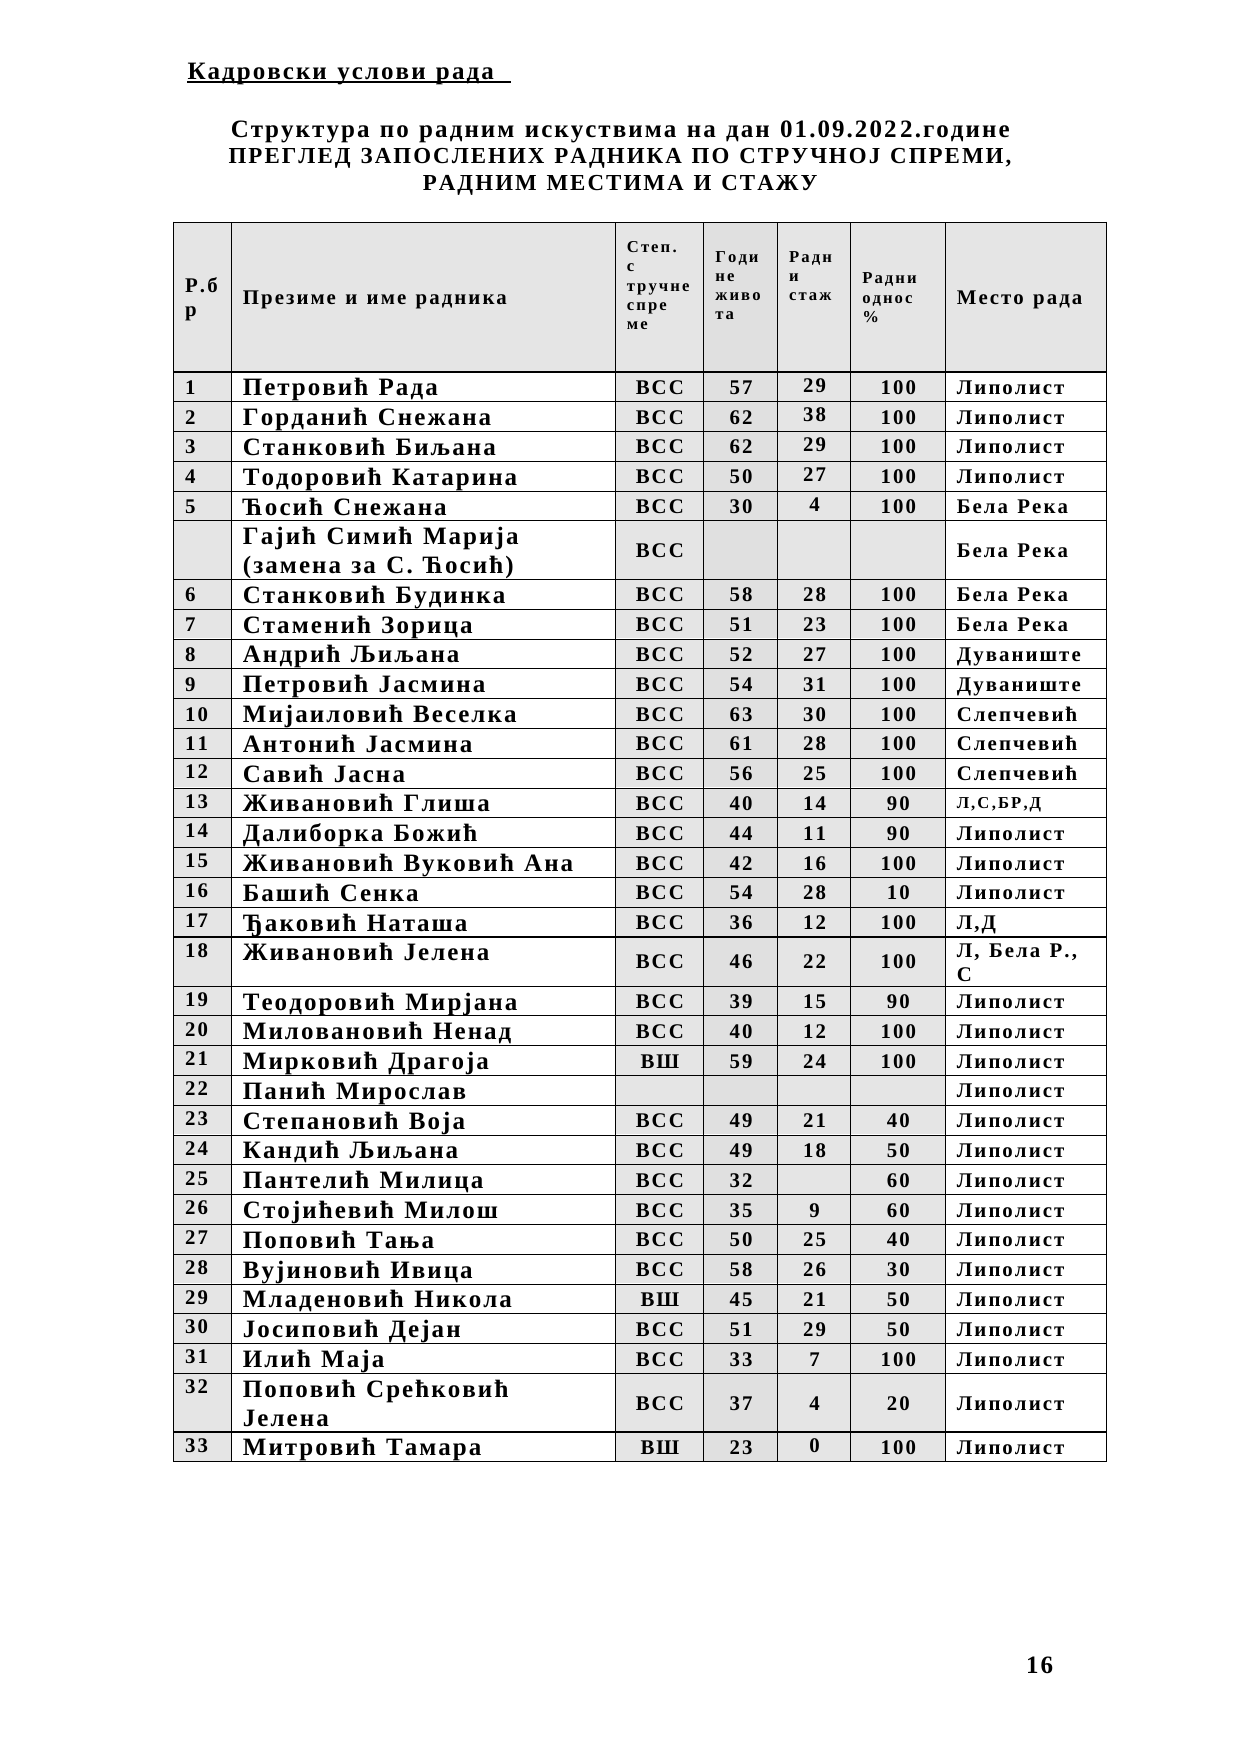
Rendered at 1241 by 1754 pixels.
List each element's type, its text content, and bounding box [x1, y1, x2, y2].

table_cell 62 [704, 402, 777, 431]
table_cell ВСС [616, 1255, 703, 1283]
table_cell Илић Маја [232, 1344, 615, 1373]
table_cell Мијаиловић Веселка [232, 699, 615, 728]
table_cell 36 [704, 908, 777, 936]
table_cell 58 [704, 580, 777, 609]
table_cell Липолист [946, 432, 1106, 461]
table_cell 23 [704, 1433, 777, 1461]
table_cell 29 [778, 1314, 850, 1343]
table_cell 100 [851, 699, 945, 728]
table_cell ВСС [616, 1106, 703, 1134]
table_cell Липолист [946, 402, 1106, 431]
table_cell ВСС [616, 1165, 703, 1194]
table_cell Ћосић Снежана [232, 492, 615, 520]
table_cell Стојићевић Милош [232, 1195, 615, 1224]
table_cell Пантелић Милица [232, 1165, 615, 1194]
table_cell [851, 1076, 945, 1105]
table_cell 30 [174, 1314, 231, 1343]
table_cell Липолист [946, 462, 1106, 491]
table_cell ВСС [616, 492, 703, 520]
table_cell 50 [704, 462, 777, 491]
table_cell Липолист [946, 1255, 1106, 1283]
table_cell 100 [851, 640, 945, 668]
table_cell 18 [778, 1136, 850, 1164]
table_cell 15 [174, 848, 231, 877]
table_cell [704, 521, 777, 579]
table_cell Липолист [946, 848, 1106, 877]
table_cell Липолист [946, 1374, 1106, 1431]
table_cell Липолист [946, 1046, 1106, 1075]
table_cell 26 [174, 1195, 231, 1224]
table_cell 100 [851, 492, 945, 520]
table_cell 16 [174, 878, 231, 907]
table_cell 11 [778, 818, 850, 847]
table_cell 100 [851, 1016, 945, 1045]
table_cell 29 [174, 1285, 231, 1313]
table_cell [616, 1076, 703, 1105]
table_cell Липолист [946, 1165, 1106, 1194]
table_cell 30 [851, 1255, 945, 1283]
table_cell ВСС [616, 987, 703, 1015]
table_cell 49 [704, 1106, 777, 1134]
table_cell 46 [704, 938, 777, 986]
table_cell [778, 1165, 850, 1194]
table_cell 31 [778, 669, 850, 698]
table_cell Живановић Јелена [232, 938, 615, 986]
table_cell 50 [851, 1136, 945, 1164]
table_cell 12 [778, 908, 850, 936]
table_cell Миловановић Ненад [232, 1016, 615, 1045]
table_cell 10 [851, 878, 945, 907]
table_cell 29 [778, 432, 850, 461]
table_cell Панић Мирослав [232, 1076, 615, 1105]
table_cell Липолист [946, 987, 1106, 1015]
table_cell ВСС [616, 610, 703, 638]
table_cell Липолист [946, 1195, 1106, 1224]
table_header Године живота [704, 223, 777, 371]
table_cell Поповић Тања [232, 1225, 615, 1254]
table_cell 16 [778, 848, 850, 877]
table_cell 12 [174, 759, 231, 787]
table_cell ВСС [616, 1374, 703, 1431]
table_cell Липолист [946, 818, 1106, 847]
table_cell 100 [851, 759, 945, 787]
table_cell [704, 1076, 777, 1105]
text Структура по радним искуствима на дан 01.09.2022.године [187, 114, 1053, 142]
table_cell Башић Сенка [232, 878, 615, 907]
table_cell 23 [778, 610, 850, 638]
table_cell Ђаковић Наташа [232, 908, 615, 936]
table_cell 100 [851, 610, 945, 638]
table_cell ВСС [616, 462, 703, 491]
table_cell Бела Река [946, 580, 1106, 609]
table_cell ВСС [616, 1136, 703, 1164]
table_cell [851, 521, 945, 579]
table_cell 20 [851, 1374, 945, 1431]
table_cell 100 [851, 669, 945, 698]
table_cell 45 [704, 1285, 777, 1313]
table_cell 20 [174, 1016, 231, 1045]
table_cell 39 [704, 987, 777, 1015]
table_cell Липолист [946, 1106, 1106, 1134]
table_cell 54 [704, 878, 777, 907]
table_cell Станковић Биљана [232, 432, 615, 461]
table_cell 15 [778, 987, 850, 1015]
table_cell 9 [778, 1195, 850, 1224]
table_cell 27 [778, 640, 850, 668]
table_cell 14 [174, 818, 231, 847]
table_cell 56 [704, 759, 777, 787]
table_cell 63 [704, 699, 777, 728]
table_cell Јосиповић Дејан [232, 1314, 615, 1343]
table_cell 40 [851, 1225, 945, 1254]
table_cell 100 [851, 1046, 945, 1075]
table_cell Бела Река [946, 610, 1106, 638]
table_cell 51 [704, 610, 777, 638]
table_cell 9 [174, 669, 231, 698]
table_cell 100 [851, 729, 945, 758]
table_header Степ. стручне спре ме [616, 223, 703, 371]
table_cell 40 [851, 1106, 945, 1134]
table_cell 11 [174, 729, 231, 758]
table_header Радни однос % [851, 223, 945, 371]
table_cell Л,С,БР,Д [946, 789, 1106, 817]
table_cell Липолист [946, 1136, 1106, 1164]
table_cell 28 [778, 878, 850, 907]
table_cell ВШ [616, 1046, 703, 1075]
table_cell Андрић Љиљана [232, 640, 615, 668]
table_cell 60 [851, 1195, 945, 1224]
table_cell Петровић Јасмина [232, 669, 615, 698]
table_cell 49 [704, 1136, 777, 1164]
table_cell 4 [778, 1374, 850, 1431]
table_cell 62 [704, 432, 777, 461]
table_cell 50 [851, 1314, 945, 1343]
table_cell Л,Д [946, 908, 1106, 936]
table_cell 27 [174, 1225, 231, 1254]
table_cell Савић Јасна [232, 759, 615, 787]
table_cell ВСС [616, 1314, 703, 1343]
table_cell ВСС [616, 729, 703, 758]
table_cell ВСС [616, 373, 703, 401]
table_cell 24 [174, 1136, 231, 1164]
table_cell Петровић Рада [232, 373, 615, 401]
table_cell 54 [704, 669, 777, 698]
table_cell 100 [851, 1344, 945, 1373]
table_cell [778, 521, 850, 579]
table_cell 4 [778, 492, 850, 520]
table_cell 38 [778, 402, 850, 431]
table_cell Мирковић Драгоја [232, 1046, 615, 1075]
table_cell Липолист [946, 1225, 1106, 1254]
table_cell 50 [704, 1225, 777, 1254]
table_cell 27 [778, 462, 850, 491]
table_cell 90 [851, 789, 945, 817]
table_cell 40 [704, 789, 777, 817]
table_cell [174, 521, 231, 579]
table_cell 42 [704, 848, 777, 877]
table_cell Тодоровић Катарина [232, 462, 615, 491]
table_cell Бела Река [946, 492, 1106, 520]
table_cell 7 [778, 1344, 850, 1373]
table_cell 52 [704, 640, 777, 668]
table_cell 100 [851, 462, 945, 491]
table_cell 100 [851, 908, 945, 936]
table_cell Слепчевић [946, 699, 1106, 728]
table_cell Липолист [946, 1285, 1106, 1313]
table_cell 25 [778, 1225, 850, 1254]
table_cell ВШ [616, 1285, 703, 1313]
table_cell 32 [174, 1374, 231, 1431]
table_cell Дуваниште [946, 640, 1106, 668]
table_cell ВСС [616, 1225, 703, 1254]
table_cell 57 [704, 373, 777, 401]
table_cell Поповић Срећковић Јелена [232, 1374, 615, 1431]
table_cell 19 [174, 987, 231, 1015]
table_cell Вујиновић Ивица [232, 1255, 615, 1283]
table_cell ВСС [616, 789, 703, 817]
table_cell 21 [174, 1046, 231, 1075]
table_cell 58 [704, 1255, 777, 1283]
table_cell 100 [851, 1433, 945, 1461]
table_cell 4 [174, 462, 231, 491]
table_header Презиме и име радника [232, 223, 615, 371]
table_cell 59 [704, 1046, 777, 1075]
table_cell 8 [174, 640, 231, 668]
table_cell Степановић Воја [232, 1106, 615, 1134]
table_cell Далиборка Божић [232, 818, 615, 847]
table_cell 0 [778, 1433, 850, 1461]
table_cell ВСС [616, 402, 703, 431]
table_cell 35 [704, 1195, 777, 1224]
table_cell Кандић Љиљана [232, 1136, 615, 1164]
table_cell 18 [174, 938, 231, 986]
table_cell Л, Бела Р., С [946, 938, 1106, 986]
table_cell ВСС [616, 699, 703, 728]
table_cell ВСС [616, 848, 703, 877]
table_cell 60 [851, 1165, 945, 1194]
table_cell 12 [778, 1016, 850, 1045]
table_cell 32 [704, 1165, 777, 1194]
table_cell ВСС [616, 669, 703, 698]
table_cell ВСС [616, 521, 703, 579]
table_cell 31 [174, 1344, 231, 1373]
table_cell Теодоровић Мирјана [232, 987, 615, 1015]
table_cell 17 [174, 908, 231, 936]
table_cell Станковић Будинка [232, 580, 615, 609]
table_cell Живановић Вуковић Ана [232, 848, 615, 877]
table_cell Слепчевић [946, 759, 1106, 787]
table_cell Горданић Снежана [232, 402, 615, 431]
table_cell ВСС [616, 1016, 703, 1045]
table_cell Митровић Тамара [232, 1433, 615, 1461]
table_cell 21 [778, 1285, 850, 1313]
table_cell 33 [704, 1344, 777, 1373]
table_header Р.бр [174, 223, 231, 371]
table_cell 40 [704, 1016, 777, 1045]
text ПРЕГЛЕД ЗАПОСЛЕНИХ РАДНИКА ПО СТРУЧНОЈ СПРЕМИ, РАДНИМ МЕСТИМА И СТАЖУ [187, 142, 1053, 195]
table_cell Липолист [946, 1433, 1106, 1461]
table_cell ВСС [616, 1344, 703, 1373]
table_cell Стаменић Зорица [232, 610, 615, 638]
table_cell ВСС [616, 1195, 703, 1224]
table_cell 1 [174, 373, 231, 401]
subtitle Кадровски услови рада [187, 56, 1053, 85]
table_cell 25 [778, 759, 850, 787]
table_cell 100 [851, 432, 945, 461]
table_cell Липолист [946, 1344, 1106, 1373]
table_cell ВШ [616, 1433, 703, 1461]
table_cell 37 [704, 1374, 777, 1431]
table_cell 30 [704, 492, 777, 520]
table_cell 30 [778, 699, 850, 728]
table_cell 3 [174, 432, 231, 461]
table_cell 10 [174, 699, 231, 728]
table_cell Липолист [946, 373, 1106, 401]
table_cell Липолист [946, 1016, 1106, 1045]
table_cell Липолист [946, 1314, 1106, 1343]
table_cell 7 [174, 610, 231, 638]
table_cell 14 [778, 789, 850, 817]
table_cell 51 [704, 1314, 777, 1343]
table_cell ВСС [616, 580, 703, 609]
table_cell Гајић Симић Марија (замена за С. Ћосић) [232, 521, 615, 579]
table_cell Младеновић Никола [232, 1285, 615, 1313]
table_cell 6 [174, 580, 231, 609]
table_cell 61 [704, 729, 777, 758]
table_cell 100 [851, 373, 945, 401]
table_cell 90 [851, 987, 945, 1015]
table_cell 33 [174, 1433, 231, 1461]
table_cell 100 [851, 402, 945, 431]
table_cell ВСС [616, 938, 703, 986]
table_cell 44 [704, 818, 777, 847]
table_cell 50 [851, 1285, 945, 1313]
table_cell 13 [174, 789, 231, 817]
table_cell [778, 1076, 850, 1105]
table_header Место рада [946, 223, 1106, 371]
table_cell 28 [778, 580, 850, 609]
table_cell Дуваниште [946, 669, 1106, 698]
table_cell ВСС [616, 878, 703, 907]
table_cell 100 [851, 848, 945, 877]
table_cell Бела Река [946, 521, 1106, 579]
table_cell 2 [174, 402, 231, 431]
table_cell Слепчевић [946, 729, 1106, 758]
table_cell Антонић Јасмина [232, 729, 615, 758]
table_cell 23 [174, 1106, 231, 1134]
table_cell 100 [851, 580, 945, 609]
table_cell ВСС [616, 432, 703, 461]
table_cell 26 [778, 1255, 850, 1283]
table_cell 90 [851, 818, 945, 847]
table_cell 22 [778, 938, 850, 986]
table_header Радни стаж [778, 223, 850, 371]
table_cell ВСС [616, 818, 703, 847]
table_cell ВСС [616, 908, 703, 936]
table_cell ВСС [616, 759, 703, 787]
table_cell 28 [778, 729, 850, 758]
table_cell 25 [174, 1165, 231, 1194]
table_cell 24 [778, 1046, 850, 1075]
table_cell Липолист [946, 878, 1106, 907]
table_cell 21 [778, 1106, 850, 1134]
table_cell 29 [778, 373, 850, 401]
table_cell 22 [174, 1076, 231, 1105]
table_cell 28 [174, 1255, 231, 1283]
table_cell ВСС [616, 640, 703, 668]
table_cell Липолист [946, 1076, 1106, 1105]
table_cell 5 [174, 492, 231, 520]
table_cell 100 [851, 938, 945, 986]
table_cell Живановић Глиша [232, 789, 615, 817]
